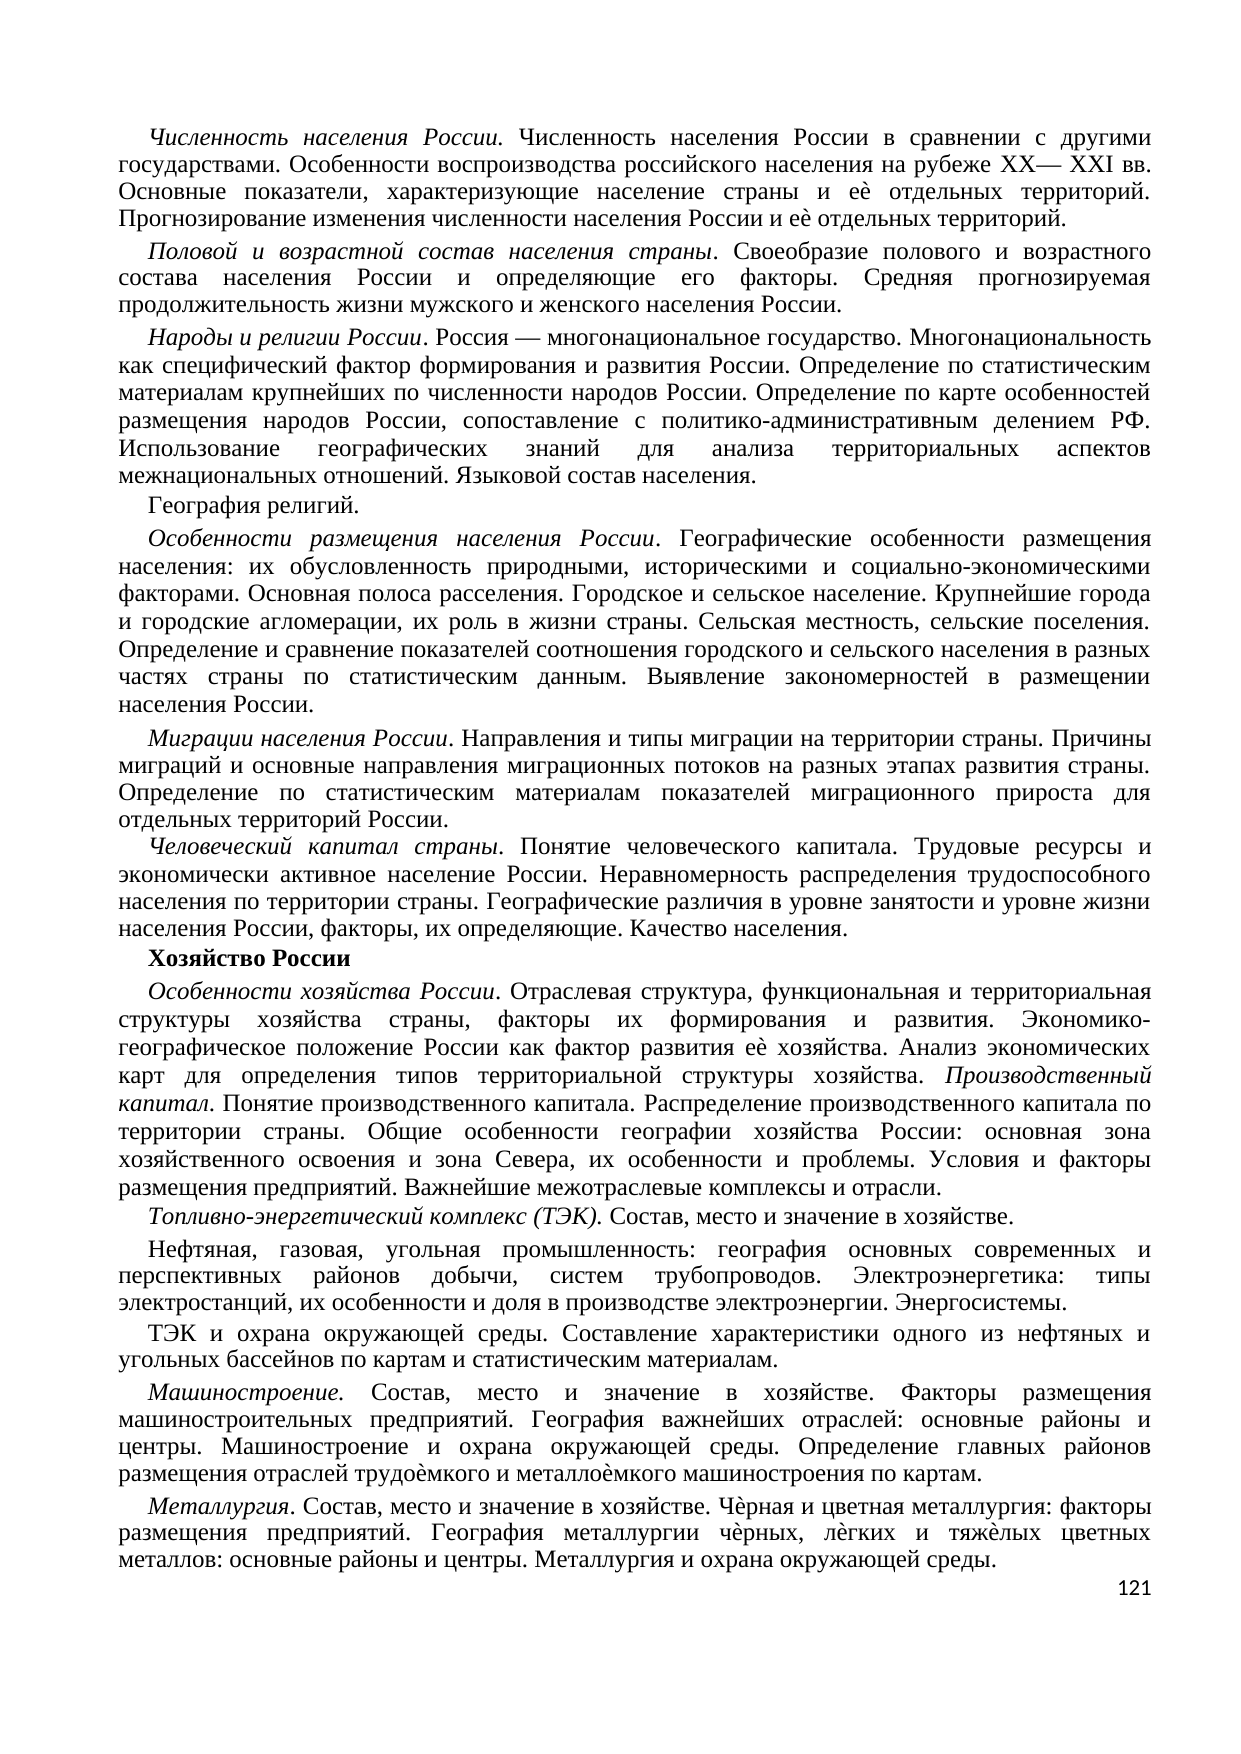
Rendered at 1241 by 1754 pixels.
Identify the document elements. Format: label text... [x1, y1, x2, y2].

text Человеческий капитал страны. Понятие человеческого капитала. Трудовые ресурсы и экономически активное население России. Неравномерность распределения трудоспособного населения по территории страны. Географические различия в уровне занятости и уровне жизни населения России, факторы, их определяющие. Качество населения. [118, 833, 1152, 942]
text Машиностроение. Состав, место и значение в хозяйстве. Факторы размещения машиностроительных предприятий. География важнейших отраслей: основные районы и центры. Машиностроение и охрана окружающей среды. Определение главных районов размещения отраслей трудоѐмкого и металлоѐмкого машиностроения по картам. [118, 1379, 1152, 1487]
text Народы и религии России. Россия — многонациональное государство. Многонациональность как специфический фактор формирования и развития России. Определение по статистическим материалам крупнейших по численности народов России. Определение по карте особенностей размещения народов России, сопоставление с политико-административным делением РФ. Использование географических знаний для анализа территориальных аспектов межнациональных отношений. Языковой состав населения. [118, 323, 1152, 489]
text Металлургия. Состав, место и значение в хозяйстве. Чѐрная и цветная металлургия: факторы размещения предприятий. География металлургии чѐрных, лѐгких и тяжѐлых цветных металлов: основные районы и центры. Металлургия и охрана окружающей среды. [118, 1493, 1152, 1573]
text Половой и возрастной состав населения страны. Своеобразие полового и возрастного состава населения России и определяющие его факторы. Средняя прогнозируемая продолжительность жизни мужского и женского населения России. [118, 238, 1152, 317]
text Нефтяная, газовая, угольная промышленность: география основных современных и перспективных районов добычи, систем трубопроводов. Электроэнергетика: типы электростанций, их особенности и доля в производстве электроэнергии. Энергосистемы. [118, 1236, 1152, 1315]
text ТЭК и охрана окружающей среды. Составление характеристики одного из нефтяных и угольных бассейнов по картам и статистическим материалам. [118, 1321, 1152, 1373]
text Миграции населения России. Направления и типы миграции на территории страны. Причины миграций и основные направления миграционных потоков на разных этапах развития страны. Определение по статистическим материалам показателей миграционного прироста для отдельных территорий России. [118, 724, 1152, 833]
text Особенности хозяйства России. Отраслевая структура, функциональная и территориальная структуры хозяйства страны, факторы их формирования и развития. Экономико-географическое положение России как фактор развития еѐ хозяйства. Анализ экономических карт для определения типов территориальной структуры хозяйства. Производственный капитал. Понятие производственного капитала. Распределение производственного капитала по территории страны. Общие особенности географии хозяйства России: основная зона хозяйственного освоения и зона Севера, их особенности и проблемы. Условия и факторы размещения предприятий. Важнейшие межотраслевые комплексы и отрасли. [118, 977, 1152, 1201]
text Топливно-энергетический комплекс (ТЭК). Состав, место и значение в хозяйстве. [118, 1201, 1152, 1230]
text Хозяйство России [118, 943, 1152, 972]
text География религий. [118, 490, 1152, 518]
text Особенности размещения населения России. Географические особенности размещения населения: их обусловленность природными, историческими и социально-экономическими факторами. Основная полоса расселения. Городское и сельское население. Крупнейшие города и городские агломерации, их роль в жизни страны. Сельская местность, сельские поселения. Определение и сравнение показателей соотношения городского и сельского населения в разных частях страны по статистическим данным. Выявление закономерностей в размещении населения России. [118, 524, 1152, 718]
text Численность населения России. Численность населения России в сравнении с другими государствами. Особенности воспроизводства российского населения на рубеже XX— XXI вв. Основные показатели, характеризующие население страны и еѐ отдельных территорий. Прогнозирование изменения численности населения России и еѐ отдельных территорий. [118, 124, 1152, 232]
